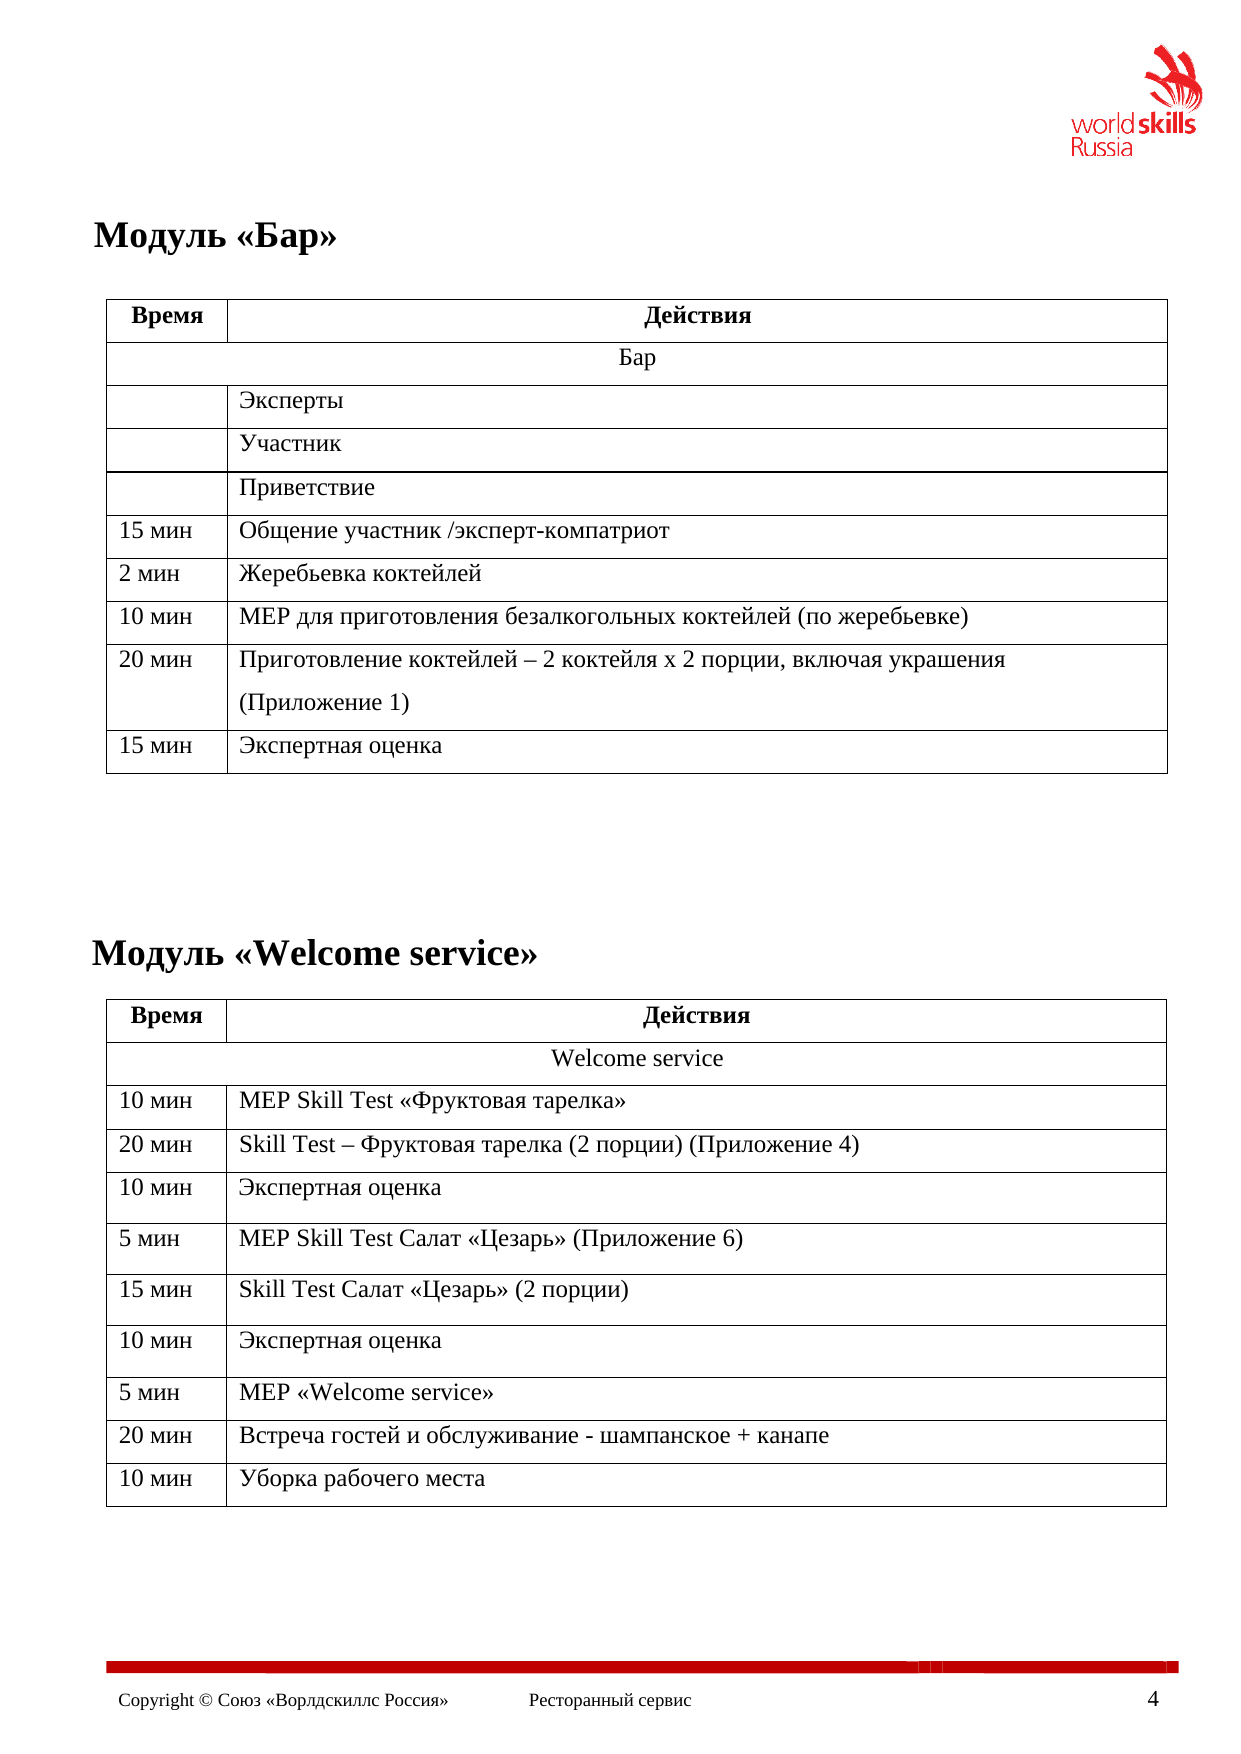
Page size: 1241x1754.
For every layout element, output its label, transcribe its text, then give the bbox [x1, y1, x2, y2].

table_cell 15 мин [107, 516, 227, 557]
table_cell MEP Skill Test «Фруктовая тарелка» [227, 1086, 1166, 1128]
table_cell Приготовление коктейлей – 2 коктейля х 2 порции, включая украшения (Приложение 1) [228, 645, 1167, 730]
table_cell 10 мин [107, 1326, 226, 1377]
table_cell Экспертная оценка [227, 1173, 1166, 1223]
table_cell MEP «Welcome service» [227, 1378, 1166, 1420]
text Модуль «Бар» [94, 212, 1190, 256]
table_cell 10 мин [107, 1086, 226, 1128]
table_header Действия [227, 1000, 1166, 1042]
table_cell [107, 473, 227, 514]
table_cell Skill Test Салат «Цезарь» (2 порции) [227, 1275, 1166, 1325]
table_cell Экспертная оценка [228, 731, 1167, 773]
table_cell Welcome service [107, 1043, 1166, 1085]
table_cell 5 мин [107, 1378, 226, 1420]
table_header Время [107, 1000, 226, 1042]
table_cell Жеребьевка коктейлей [228, 559, 1167, 601]
table_cell Бар [107, 343, 1167, 385]
table_cell Встреча гостей и обслуживание - шампанское + канапе [227, 1421, 1166, 1463]
table_cell 10 мин [107, 1464, 226, 1506]
table_cell 5 мин [107, 1224, 226, 1274]
table_cell 10 мин [107, 602, 227, 644]
table_cell Участник [228, 429, 1167, 471]
table_cell 10 мин [107, 1173, 226, 1223]
table_cell Уборка рабочего места [227, 1464, 1166, 1506]
table_cell MEP Skill Test Салат «Цезарь» (Приложение 6) [227, 1224, 1166, 1274]
table_cell Эксперты [228, 386, 1167, 428]
table_cell Skill Test – Фруктовая тарелка (2 порции) (Приложение 4) [227, 1130, 1166, 1172]
table_cell [107, 429, 227, 471]
table_cell 20 мин [107, 1130, 226, 1172]
table_cell 2 мин [107, 559, 227, 601]
table_cell Приветствие [228, 473, 1167, 514]
table_cell [107, 386, 227, 428]
table_cell 20 мин [107, 1421, 226, 1463]
table_cell 15 мин [107, 731, 227, 773]
text Модуль «Welcome service» [92, 943, 1190, 971]
table_cell 20 мин [107, 645, 227, 730]
table_header Действия [228, 300, 1167, 342]
table_cell 15 мин [107, 1275, 226, 1325]
table_cell Экспертная оценка [227, 1326, 1166, 1377]
picture [1071, 43, 1203, 156]
table_cell MEP для приготовления безалкогольных коктейлей (по жеребьевке) [228, 602, 1167, 644]
table_cell Общение участник /эксперт-компатриот [228, 516, 1167, 557]
table_header Время [107, 300, 227, 342]
